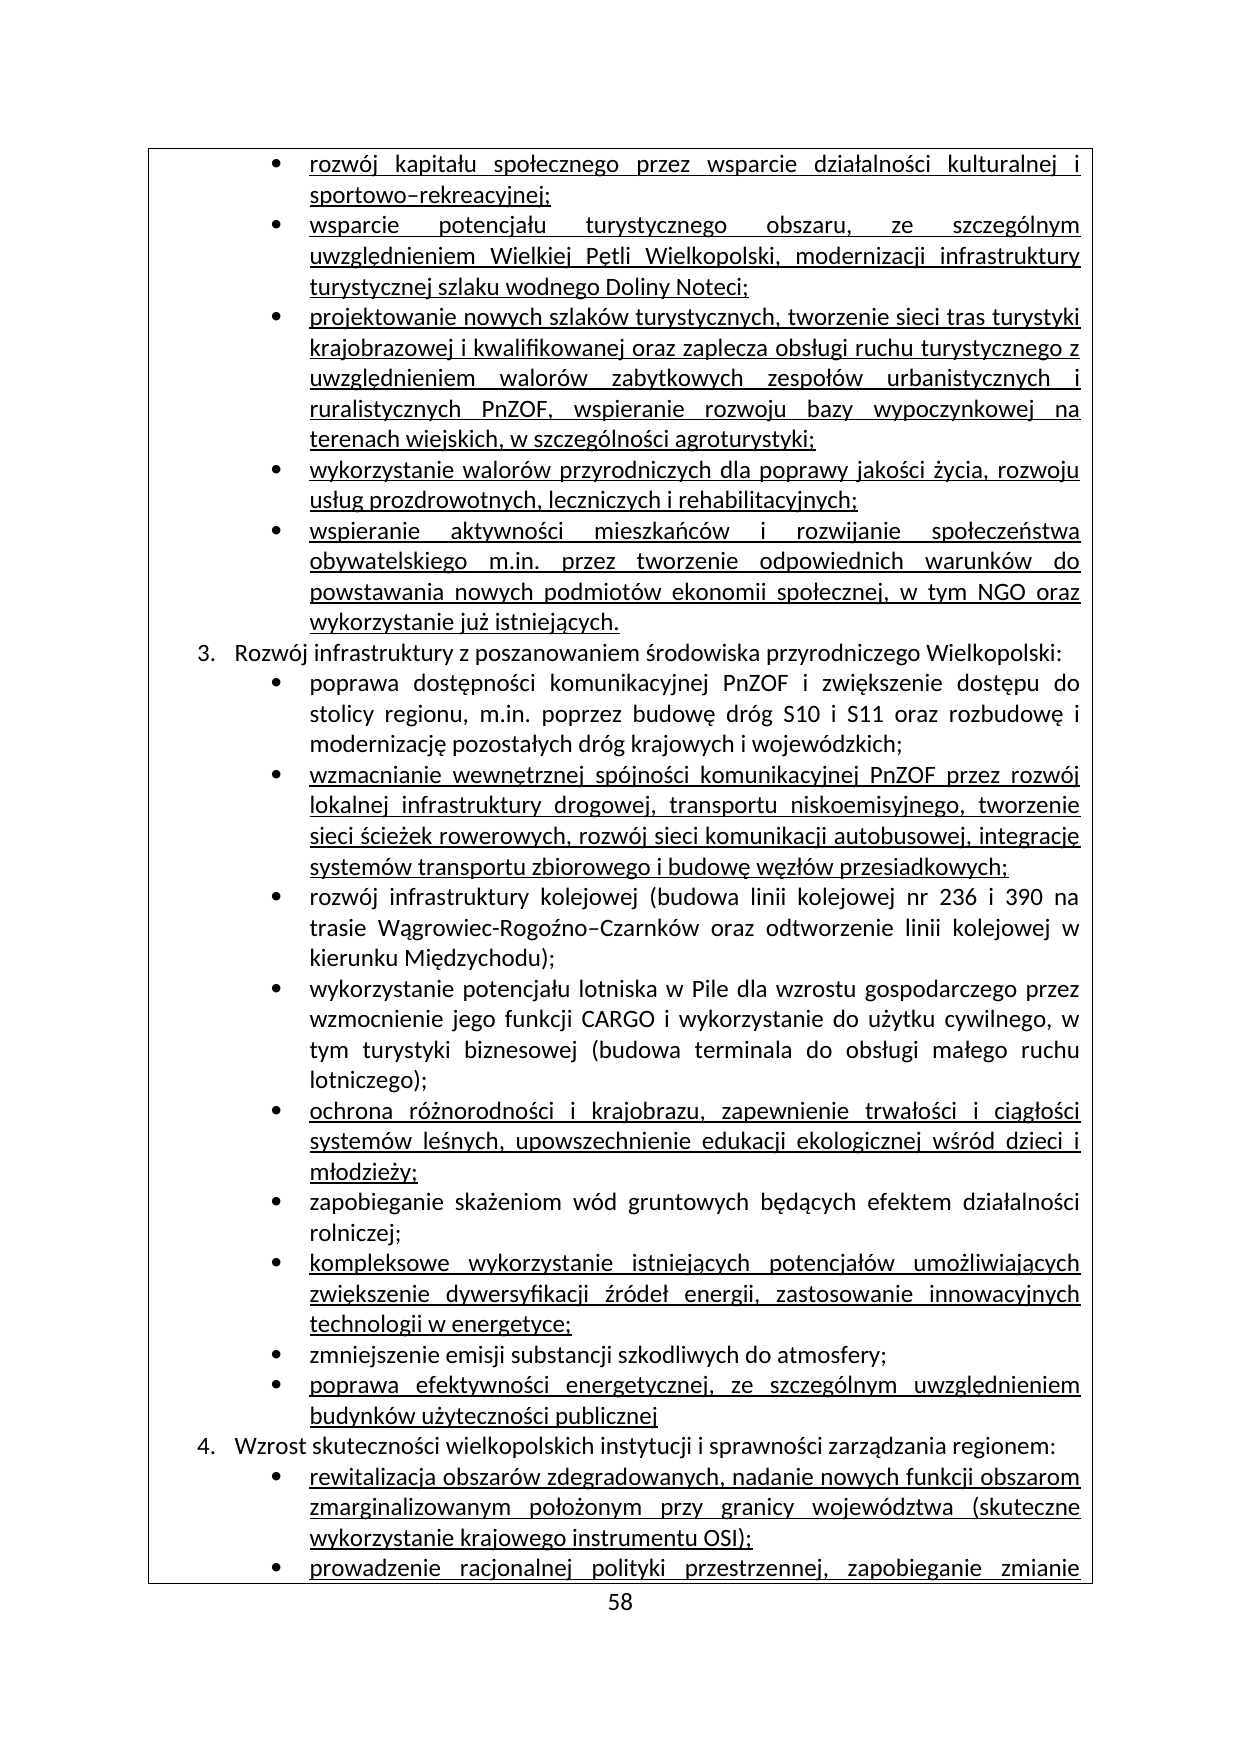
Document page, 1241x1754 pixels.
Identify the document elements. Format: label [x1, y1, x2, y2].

table_cell [149, 149, 1092, 1583]
